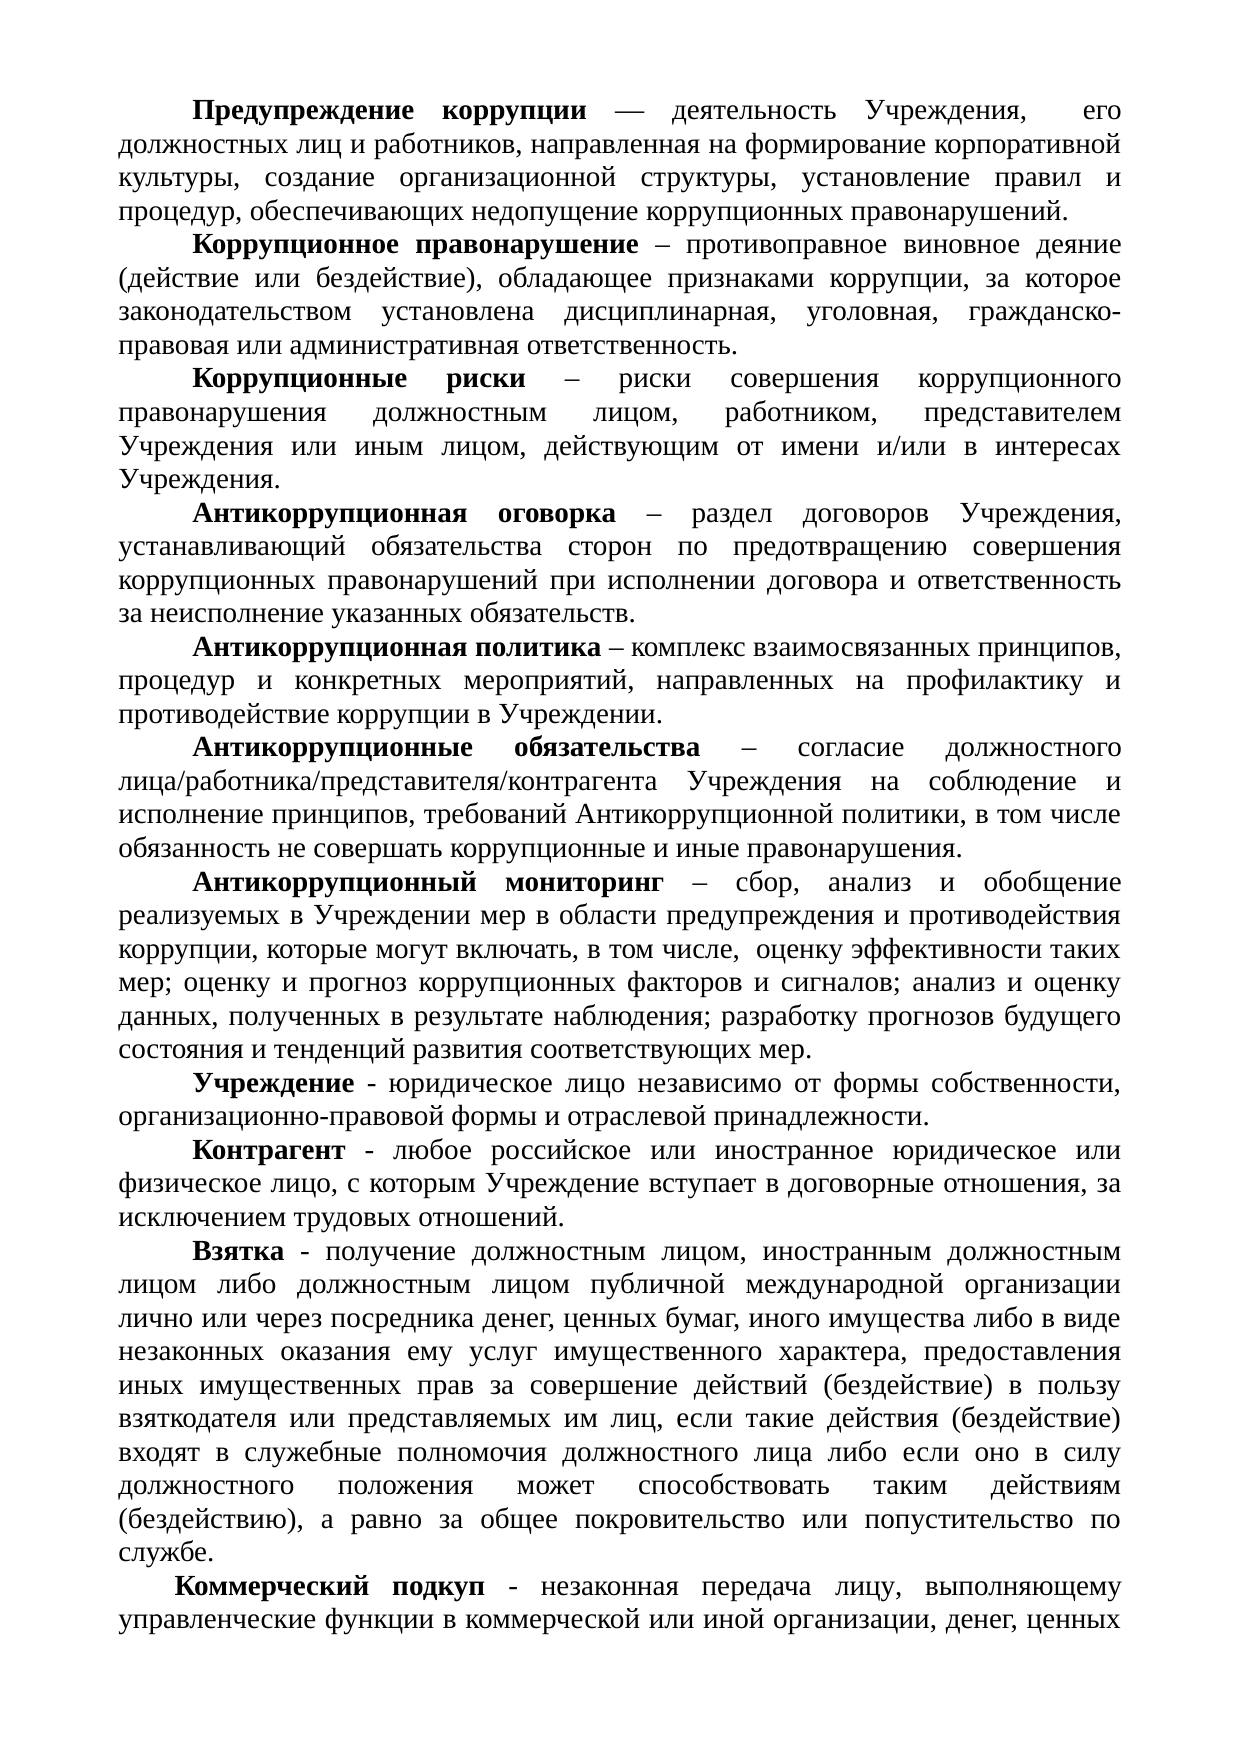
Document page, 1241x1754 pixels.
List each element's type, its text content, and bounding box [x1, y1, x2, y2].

text Антикоррупционная политика – комплекс взаимосвязанных принципов, процедур и конкретных мероприятий, направленных на профилактику и противодействие коррупции в Учреждении. [118, 629, 1122, 729]
text Предупреждение коррупции — деятельность Учреждения, его должностных лиц и работников, направленная на формирование корпоративной культуры, создание организационной структуры, установление правил и процедур, обеспечивающих недопущение коррупционных правонарушений. [118, 92, 1122, 226]
text Антикоррупционные обязательства – согласие должностного лица/работника/представителя/контрагента Учреждения на соблюдение и исполнение принципов, требований Антикоррупционной политики, в том числе обязанность не совершать коррупционные и иные правонарушения. [118, 729, 1122, 864]
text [118, 1568, 1122, 1635]
text Контрагент - любое российское или иностранное юридическое или физическое лицо, с которым Учреждение вступает в договорные отношения, за исключением трудовых отношений. [118, 1132, 1122, 1233]
text Коррупционное правонарушение – противоправное виновное деяние (действие или бездействие), обладающее признаками коррупции, за которое законодательством установлена дисциплинарная, уголовная, гражданско-правовая или административная ответственность. [118, 226, 1122, 361]
text Антикоррупционная оговорка – раздел договоров Учреждения, устанавливающий обязательства сторон по предотвращению совершения коррупционных правонарушений при исполнении договора и ответственность за неисполнение указанных обязательств. [118, 495, 1122, 629]
text Учреждение - юридическое лицо независимо от формы собственности, организационно-правовой формы и отраслевой принадлежности. [118, 1065, 1122, 1132]
text Взятка - получение должностным лицом, иностранным должностным лицом либо должностным лицом публичной международной организации лично или через посредника денег, ценных бумаг, иного имущества либо в виде незаконных оказания ему услуг имущественного характера, предоставления иных имущественных прав за совершение действий (бездействие) в пользу взяткодателя или представляемых им лиц, если такие действия (бездействие) входят в служебные полномочия должностного лица либо если оно в силу должностного положения может способствовать таким действиям (бездействию), а равно за общее покровительство или попустительство по службе. [118, 1233, 1122, 1568]
text Коррупционные риски – риски совершения коррупционного правонарушения должностным лицом, работником, представителем Учреждения или иным лицом, действующим от имени и/или в интересах Учреждения. [118, 361, 1122, 495]
text Антикоррупционный мониторинг – сбор, анализ и обобщение реализуемых в Учреждении мер в области предупреждения и противодействия коррупции, которые могут включать, в том числе, оценку эффективности таких мер; оценку и прогноз коррупционных факторов и сигналов; анализ и оценку данных, полученных в результате наблюдения; разработку прогнозов будущего состояния и тенденций развития соответствующих мер. [118, 864, 1122, 1065]
